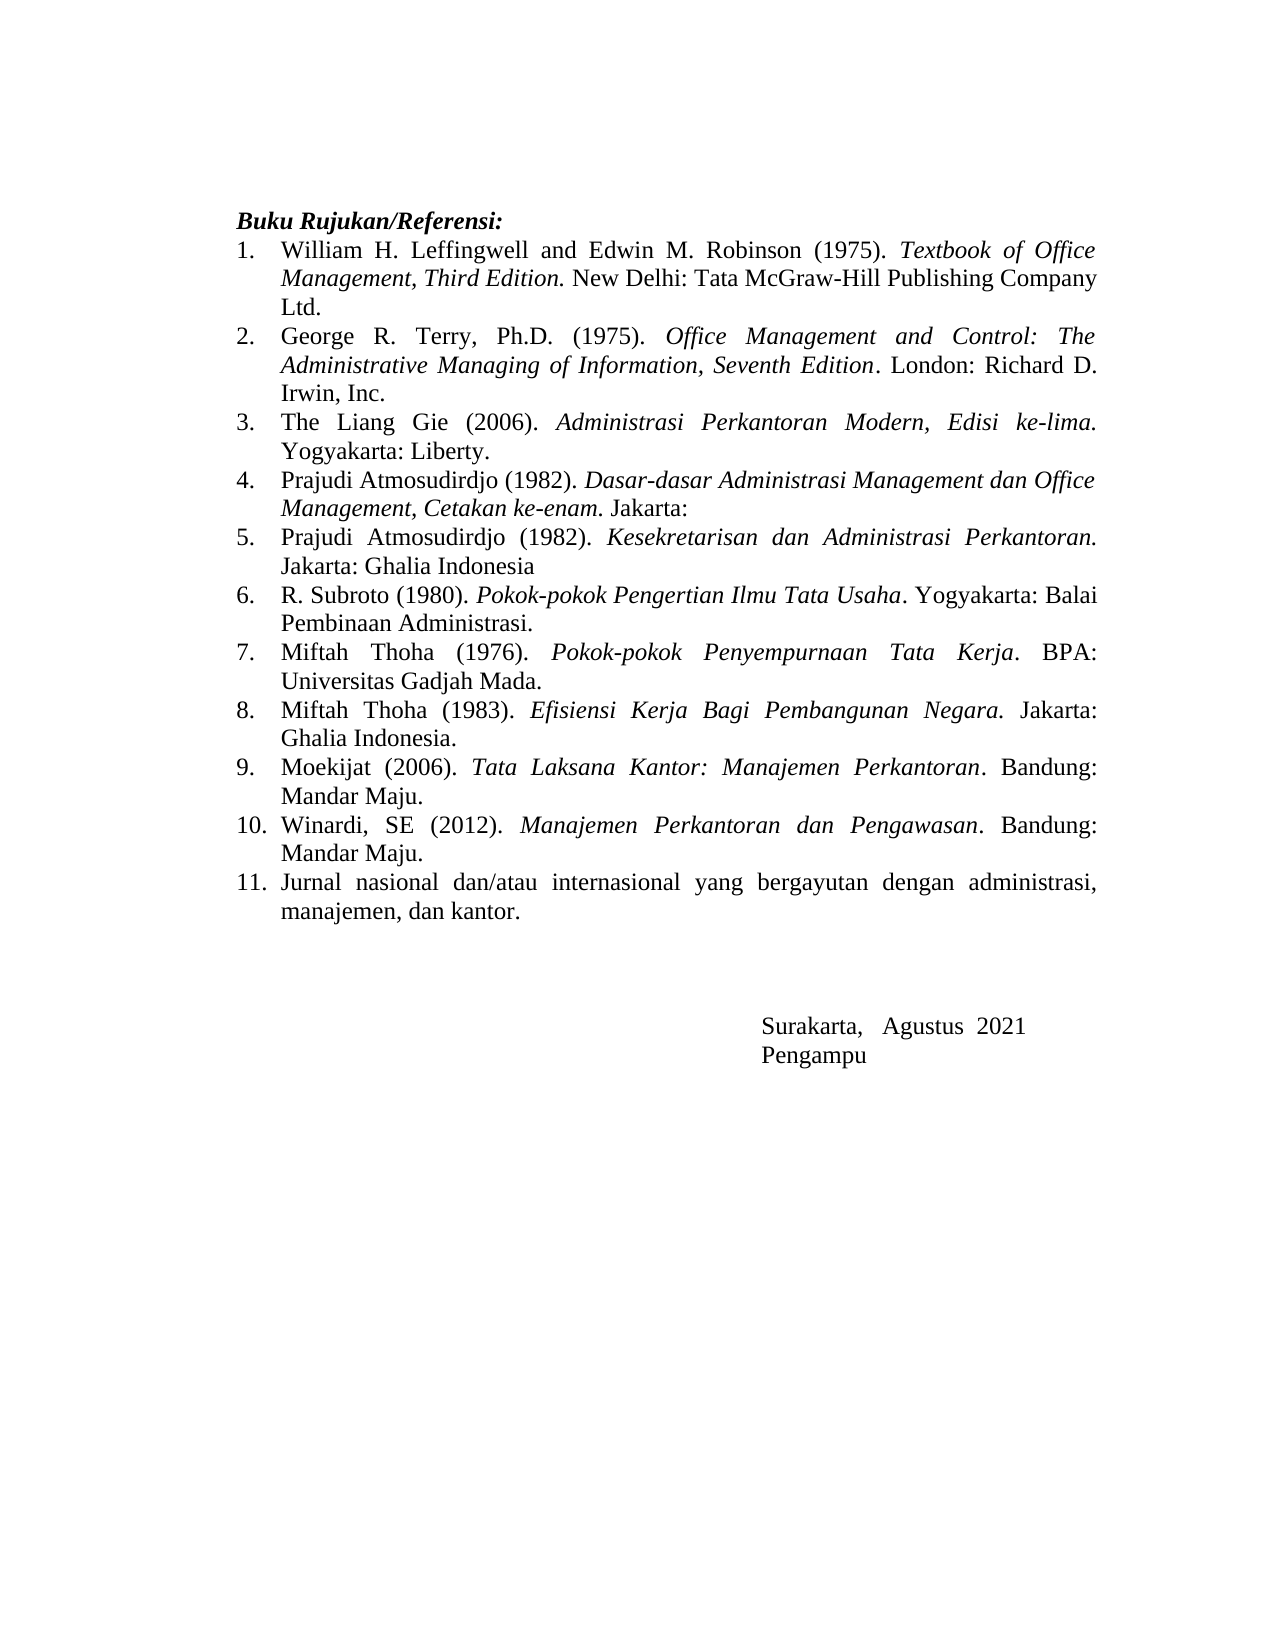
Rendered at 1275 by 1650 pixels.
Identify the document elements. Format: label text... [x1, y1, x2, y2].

list The Liang Gie (2006). Administrasi Perkantoran Modern, Edisi ke-lima. Yogyakarta: Liberty. [236, 407, 1098, 465]
list George R. Terry, Ph.D. (1975). Office Management and Control: The Administrative Managing of Information, Seventh Edition. London: Richard D. Irwin, Inc. [236, 321, 1098, 407]
list Prajudi Atmosudirdjo (1982). Kesekretarisan dan Administrasi Perkantoran. Jakarta: Ghalia Indonesia [236, 522, 1098, 580]
list Moekijat (2006). Tata Laksana Kantor: Manajemen Perkantoran. Bandung: Mandar Maju. [236, 752, 1098, 810]
list Prajudi Atmosudirdjo (1982). Dasar-dasar Administrasi Management dan Office Management, Cetakan ke-enam. Jakarta: [236, 465, 1098, 522]
list Jurnal nasional dan/atau internasional yang bergayutan dengan administrasi, manajemen, dan kantor. [236, 867, 1098, 925]
list William H. Leffingwell and Edwin M. Robinson (1975). Textbook of Office Management, Third Edition. New Delhi: Tata McGraw-Hill Publishing Company Ltd. [236, 235, 1098, 321]
text Pengampu [686, 1040, 1098, 1068]
list R. Subroto (1980). Pokok-pokok Pengertian Ilmu Tata Usaha. Yogyakarta: Balai Pembinaan Administrasi. [236, 580, 1098, 637]
text Surakarta, Agustus 2021 [686, 1011, 1098, 1040]
list Miftah Thoha (1983). Efisiensi Kerja Bagi Pembangunan Negara. Jakarta: Ghalia Indonesia. [236, 695, 1098, 752]
list Winardi, SE (2012). Manajemen Perkantoran dan Pengawasan. Bandung: Mandar Maju. [236, 810, 1098, 867]
list Miftah Thoha (1976). Pokok-pokok Penyempurnaan Tata Kerja. BPA: Universitas Gadjah Mada. [236, 637, 1098, 695]
text Buku Rujukan/Referensi: [236, 206, 1098, 235]
